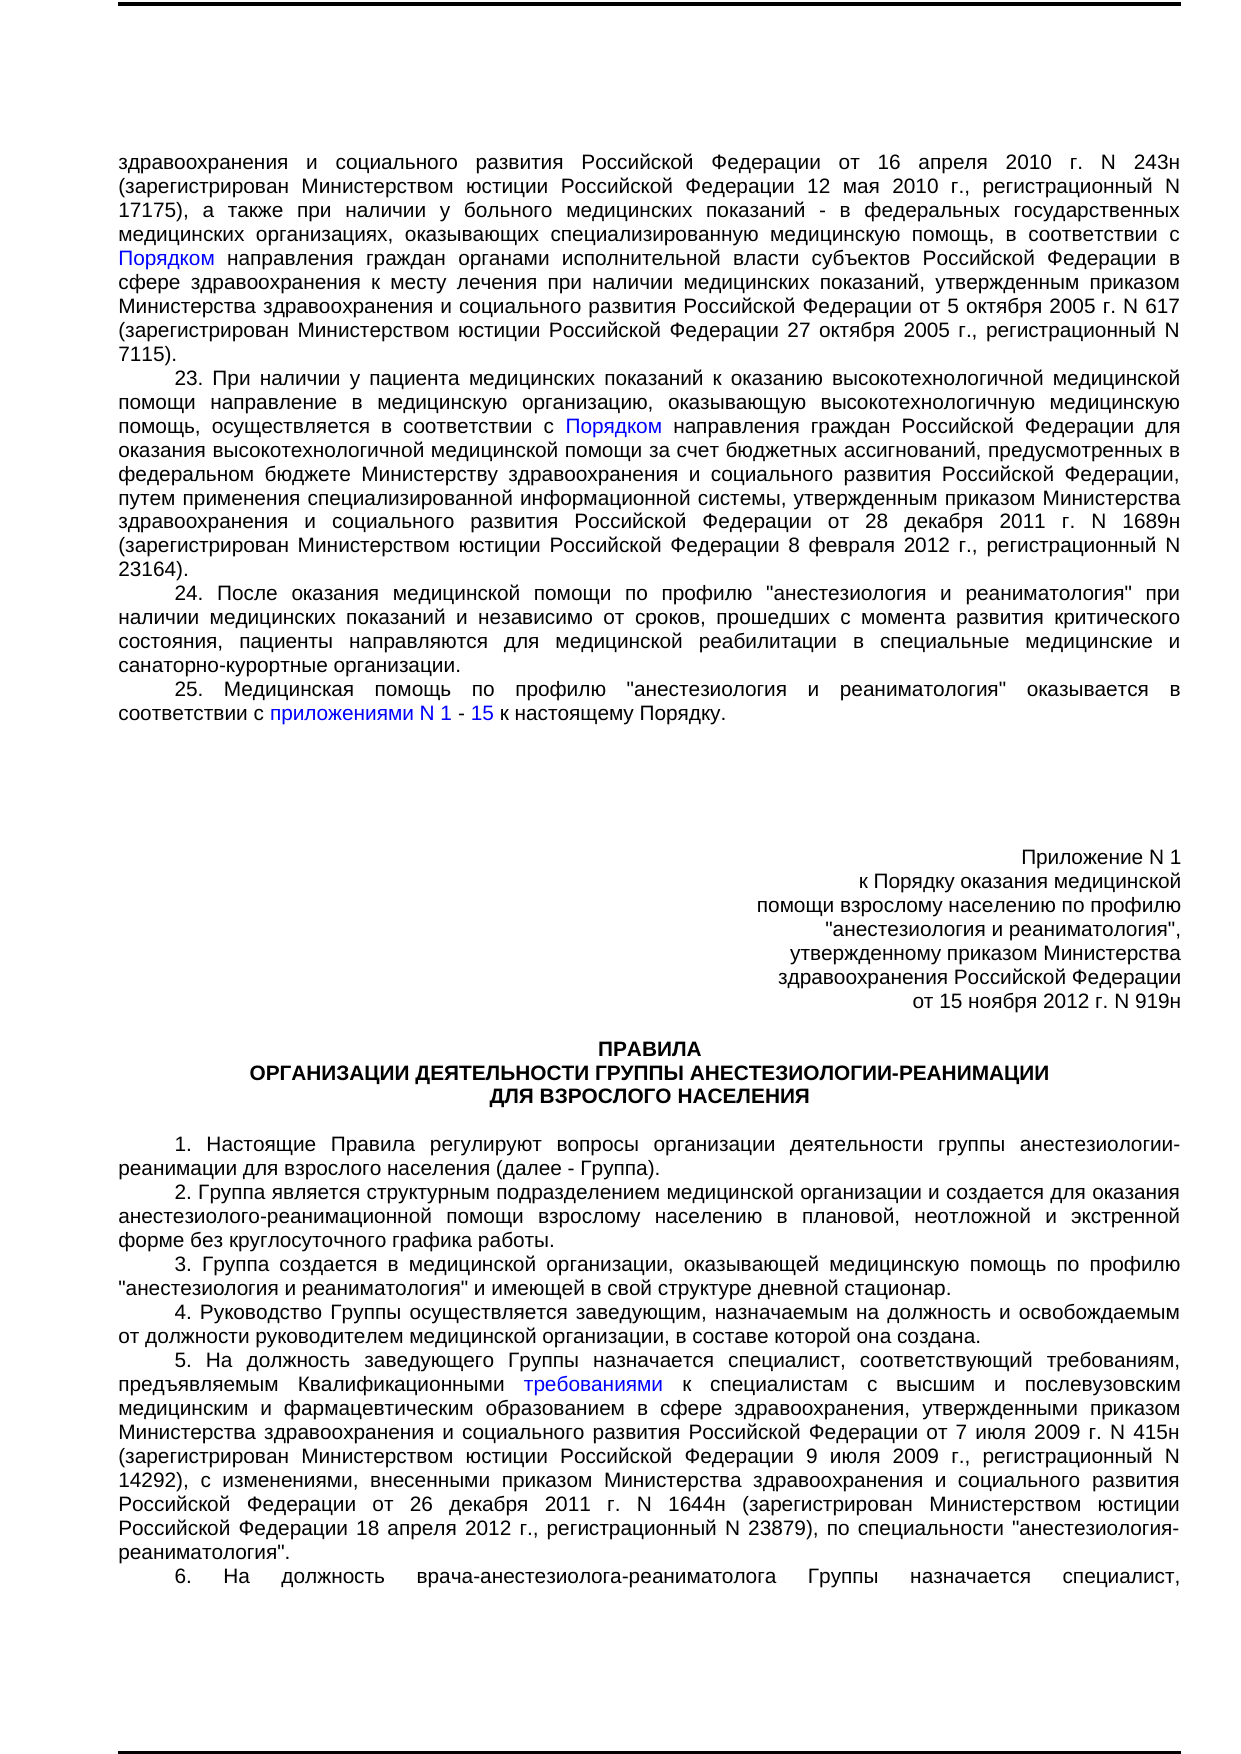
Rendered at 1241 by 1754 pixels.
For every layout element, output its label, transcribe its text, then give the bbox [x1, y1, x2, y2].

text 3. Группа создается в медицинской организации, оказывающей медицинскую помощь по профилю "анестезиология и реаниматология" и имеющей в свой структуре дневной стационар. [118, 1252, 1181, 1300]
title ОРГАНИЗАЦИИ ДЕЯТЕЛЬНОСТИ ГРУППЫ АНЕСТЕЗИОЛОГИИ-РЕАНИМАЦИИ [118, 1060, 1181, 1084]
text к Порядку оказания медицинской [118, 869, 1181, 893]
text 24. После оказания медицинской помощи по профилю "анестезиология и реаниматология" при наличии медицинских показаний и независимо от сроков, прошедших с момента развития критического состояния, пациенты направляются для медицинской реабилитации в специальные медицинские и санаторно-курортные организации. [118, 581, 1181, 677]
text 2. Группа является структурным подразделением медицинской организации и создается для оказания анестезиолого-реанимационной помощи взрослому населению в плановой, неотложной и экстренной форме без круглосуточного графика работы. [118, 1180, 1181, 1252]
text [118, 1563, 1181, 1587]
text 1. Настоящие Правила регулируют вопросы организации деятельности группы анестезиологии-реанимации для взрослого населения (далее - Группа). [118, 1132, 1181, 1180]
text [118, 150, 1181, 366]
text "анестезиология и реаниматология", [118, 917, 1181, 941]
text 4. Руководство Группы осуществляется заведующим, назначаемым на должность и освобождаемым от должности руководителем медицинской организации, в составе которой она создана. [118, 1300, 1181, 1348]
title ПРАВИЛА [118, 1036, 1181, 1060]
title ДЛЯ ВЗРОСЛОГО НАСЕЛЕНИЯ [118, 1084, 1181, 1108]
text помощи взрослому населению по профилю [118, 893, 1181, 917]
text утвержденному приказом Министерства [118, 941, 1181, 964]
text Приложение N 1 [118, 845, 1181, 869]
text 23. При наличии у пациента медицинских показаний к оказанию высокотехнологичной медицинской помощи направление в медицинскую организацию, оказывающую высокотехнологичную медицинскую помощь, осуществляется в соответствии с Порядком направления граждан Российской Федерации для оказания высокотехнологичной медицинской помощи за счет бюджетных ассигнований, предусмотренных в федеральном бюджете Министерству здравоохранения и социального развития Российской Федерации, путем применения специализированной информационной системы, утвержденным приказом Министерства здравоохранения и социального развития Российской Федерации от 28 декабря 2011 г. N 1689н (зарегистрирован Министерством юстиции Российской Федерации 8 февраля 2012 г., регистрационный N 23164). [118, 366, 1181, 581]
text от 15 ноября 2012 г. N 919н [118, 988, 1181, 1012]
text 25. Медицинская помощь по профилю "анестезиология и реаниматология" оказывается в соответствии с приложениями N 1 - 15 к настоящему Порядку. [118, 677, 1181, 725]
text 5. На должность заведующего Группы назначается специалист, соответствующий требованиям, предъявляемым Квалификационными требованиями к специалистам с высшим и послевузовским медицинским и фармацевтическим образованием в сфере здравоохранения, утвержденными приказом Министерства здравоохранения и социального развития Российской Федерации от 7 июля 2009 г. N 415н (зарегистрирован Министерством юстиции Российской Федерации 9 июля 2009 г., регистрационный N 14292), с изменениями, внесенными приказом Министерства здравоохранения и социального развития Российской Федерации от 26 декабря 2011 г. N 1644н (зарегистрирован Министерством юстиции Российской Федерации 18 апреля 2012 г., регистрационный N 23879), по специальности "анестезиология-реаниматология". [118, 1348, 1181, 1563]
text здравоохранения Российской Федерации [118, 964, 1181, 988]
